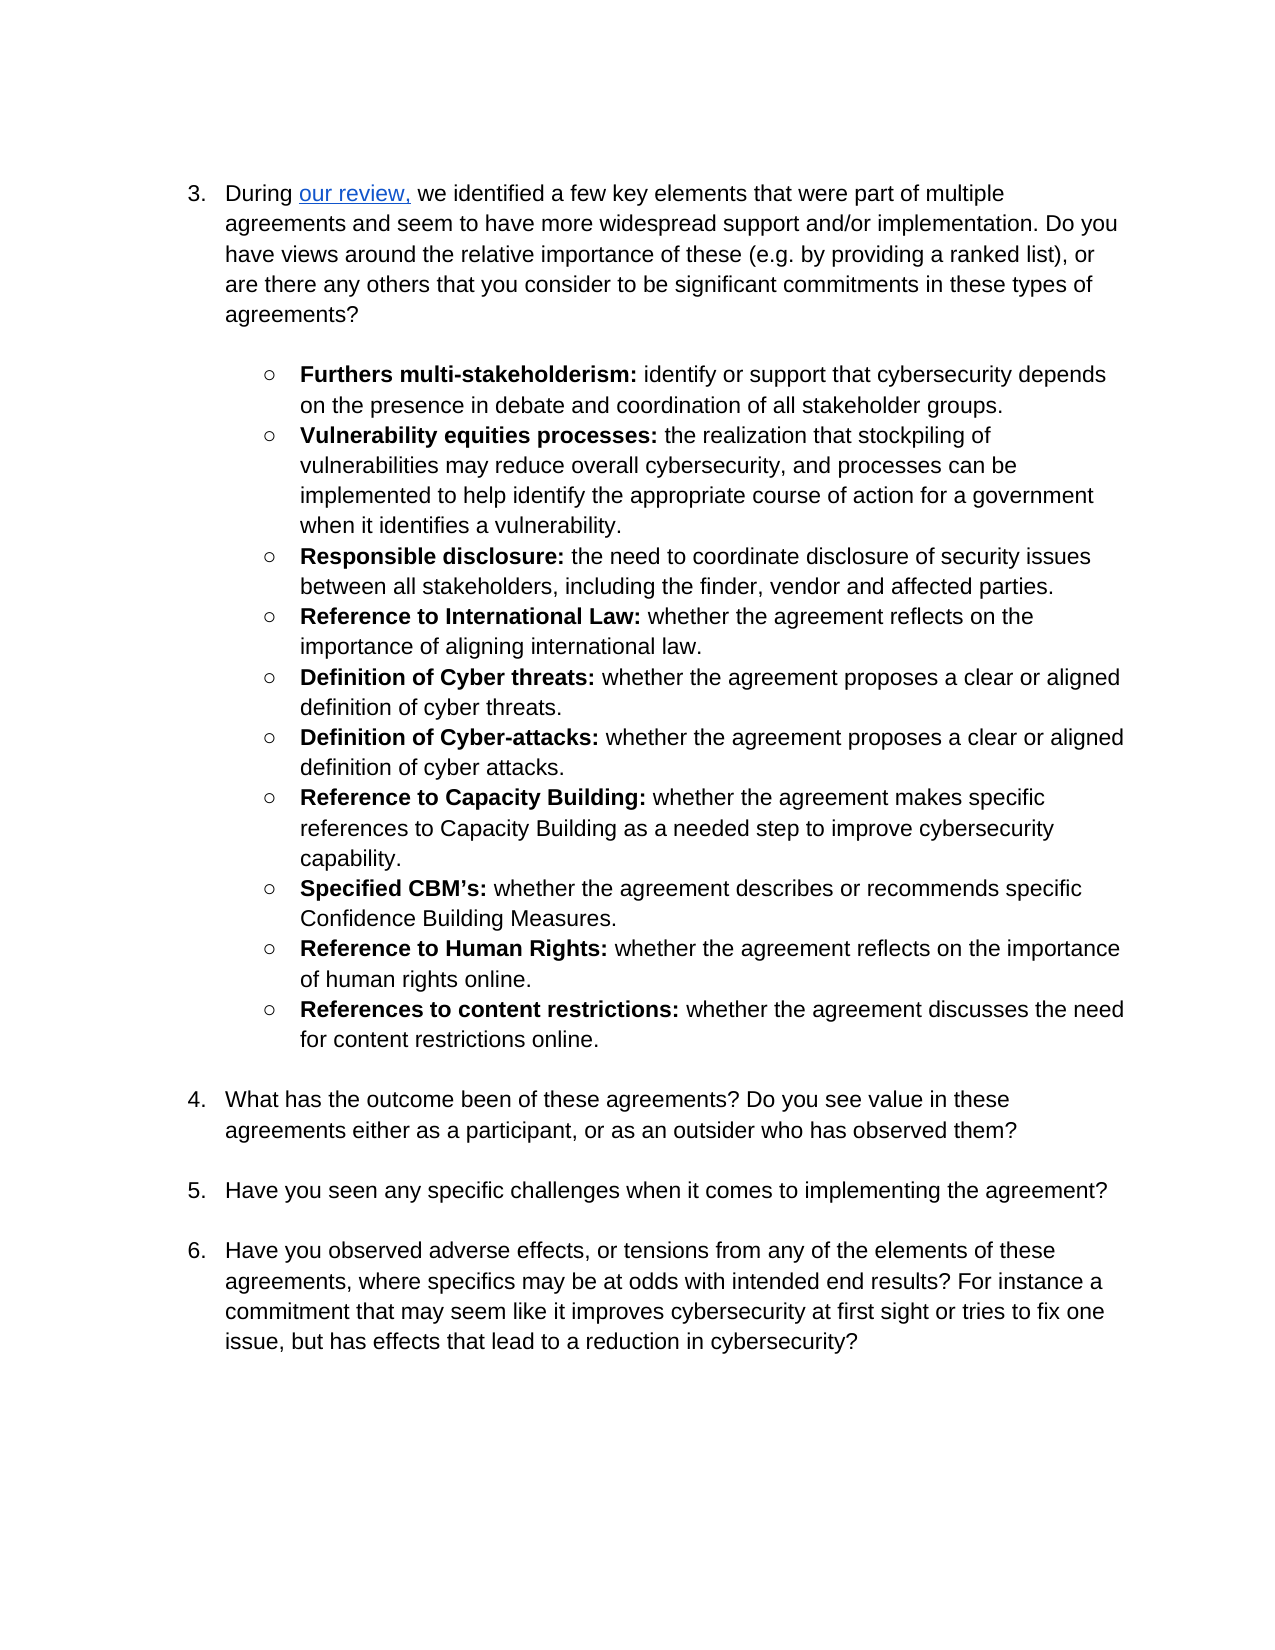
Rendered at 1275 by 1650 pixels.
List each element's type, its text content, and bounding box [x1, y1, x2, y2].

list Responsible disclosure: the need to coordinate disclosure of security issues between all stakeholders, including the finder, vendor and affected parties. [262, 543, 1125, 599]
list References to content restrictions: whether the agreement discusses the need for content restrictions online. [262, 996, 1125, 1083]
list Definition of Cyber-attacks: whether the agreement proposes a clear or aligned definition of cyber attacks. [262, 724, 1125, 781]
list Reference to Capacity Building: whether the agreement makes specific references to Capacity Building as a needed step to improve cybersecurity capability. [262, 784, 1125, 871]
list Definition of Cyber threats: whether the agreement proposes a clear or aligned definition of cyber threats. [262, 663, 1125, 720]
list What has the outcome been of these agreements? Do you see value in these agreements either as a participant, or as an outsider who has observed them? [187, 1086, 1125, 1143]
list During our review, we identified a few key elements that were part of multiple agreements and seem to have more widespread support and/or implementation. Do you have views around the relative importance of these (e.g. by providing a ranked list), or are there any others that you consider to be significant commitments in these types of agreements? [187, 180, 1125, 358]
list Have you observed adverse effects, or tensions from any of the elements of these agreements, where specifics may be at odds with intended end results? For instance a commitment that may seem like it improves cybersecurity at first sight or tries to fix one issue, but has effects that lead to a reduction in cybersecurity? [187, 1237, 1125, 1354]
list Furthers multi-stakeholderism: identify or support that cybersecurity depends on the presence in debate and coordination of all stakeholder groups. [262, 361, 1125, 418]
list Specified CBM’s: whether the agreement describes or recommends specific Confidence Building Measures. [262, 875, 1125, 932]
list Reference to Human Rights: whether the agreement reflects on the importance of human rights online. [262, 935, 1125, 992]
list Have you seen any specific challenges when it comes to implementing the agreement? [187, 1177, 1125, 1203]
list Reference to International Law: whether the agreement reflects on the importance of aligning international law. [262, 603, 1125, 660]
list Vulnerability equities processes: the realization that stockpiling of vulnerabilities may reduce overall cybersecurity, and processes can be implemented to help identify the appropriate course of action for a government when it identifies a vulnerability. [262, 422, 1125, 539]
